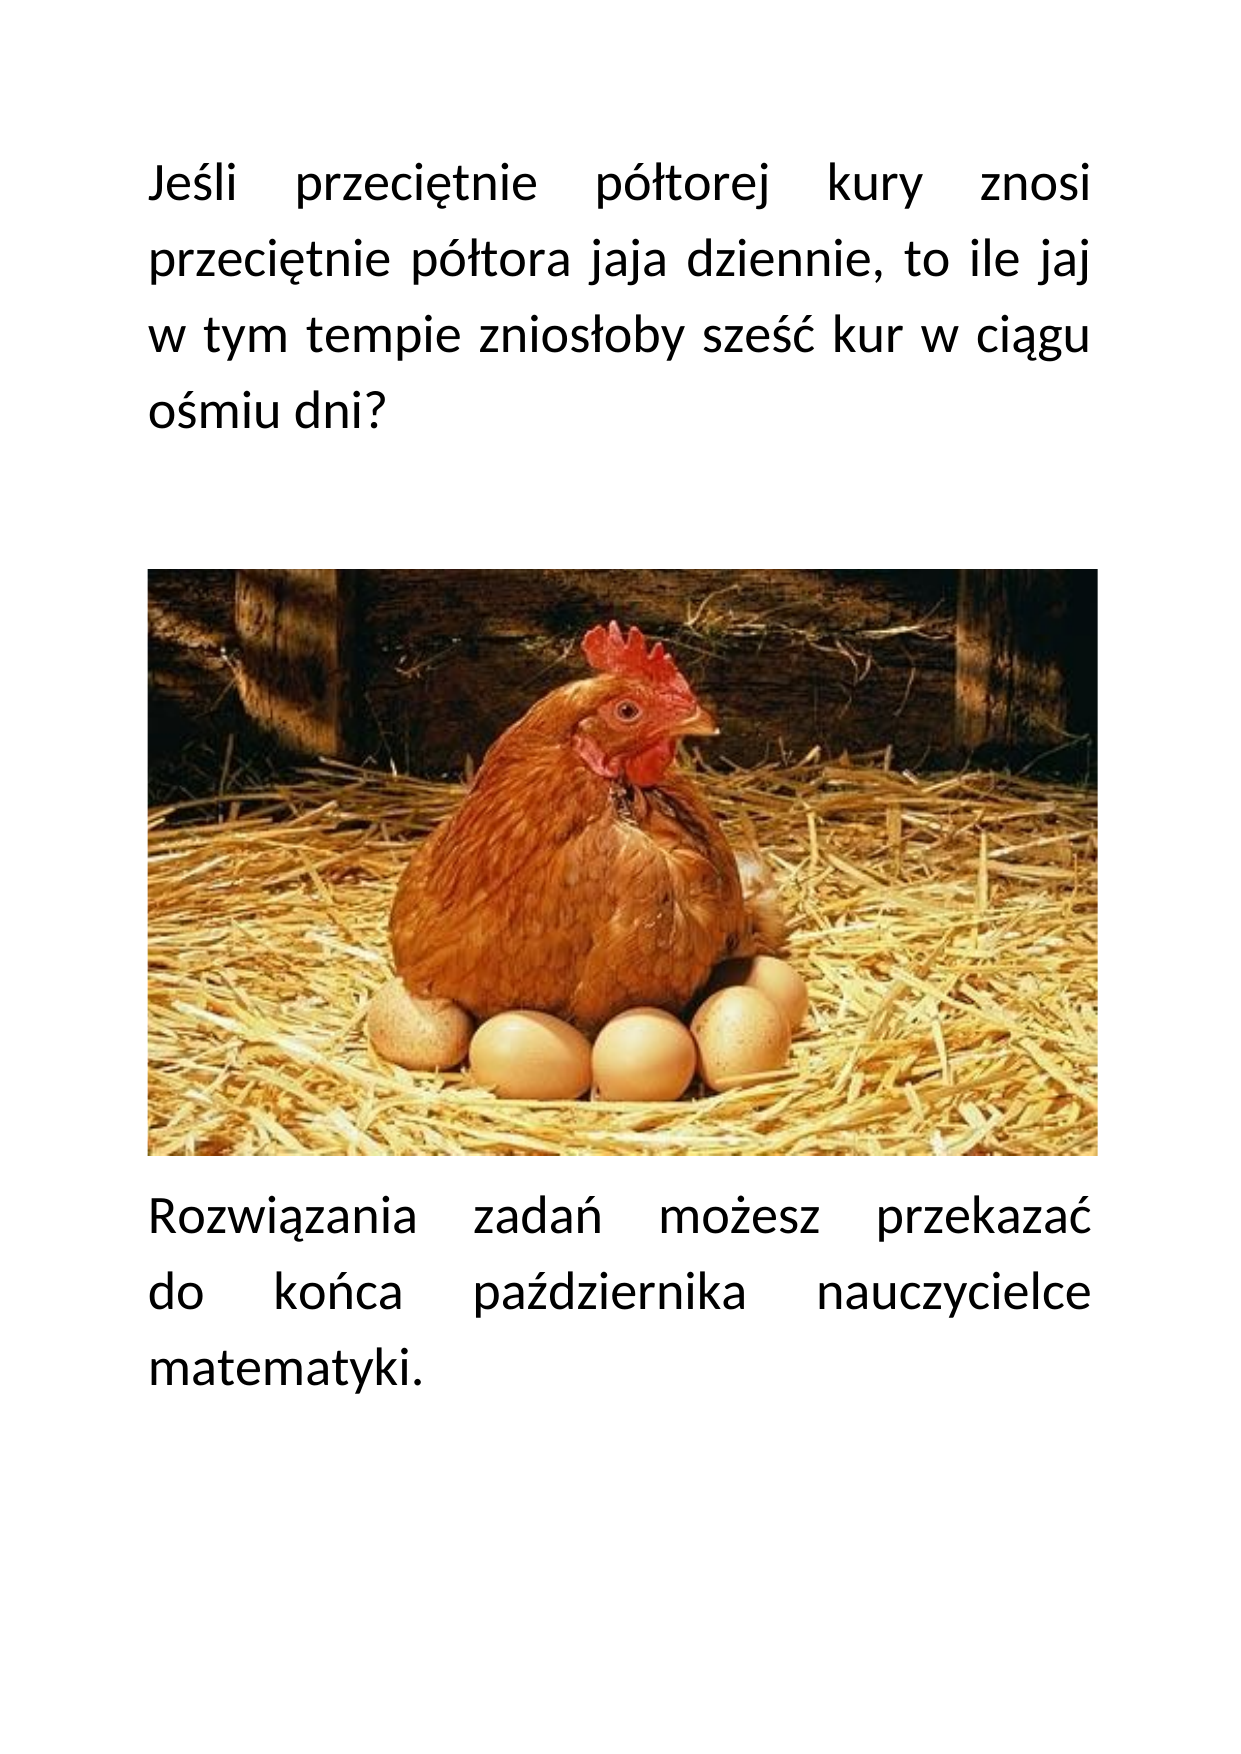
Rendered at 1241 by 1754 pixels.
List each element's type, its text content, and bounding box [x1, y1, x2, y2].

text Rozwiązania zadań możesz przekazać do końca października nauczycielce matematyki. [148, 1181, 1093, 1399]
text Jeśli przeciętnie półtorej kury znosi przeciętnie półtora jaja dziennie, to ile jaj w tym tempie zniosłoby sześć kur w ciągu ośmiu dni? [148, 148, 1093, 442]
picture [147, 569, 1098, 1156]
